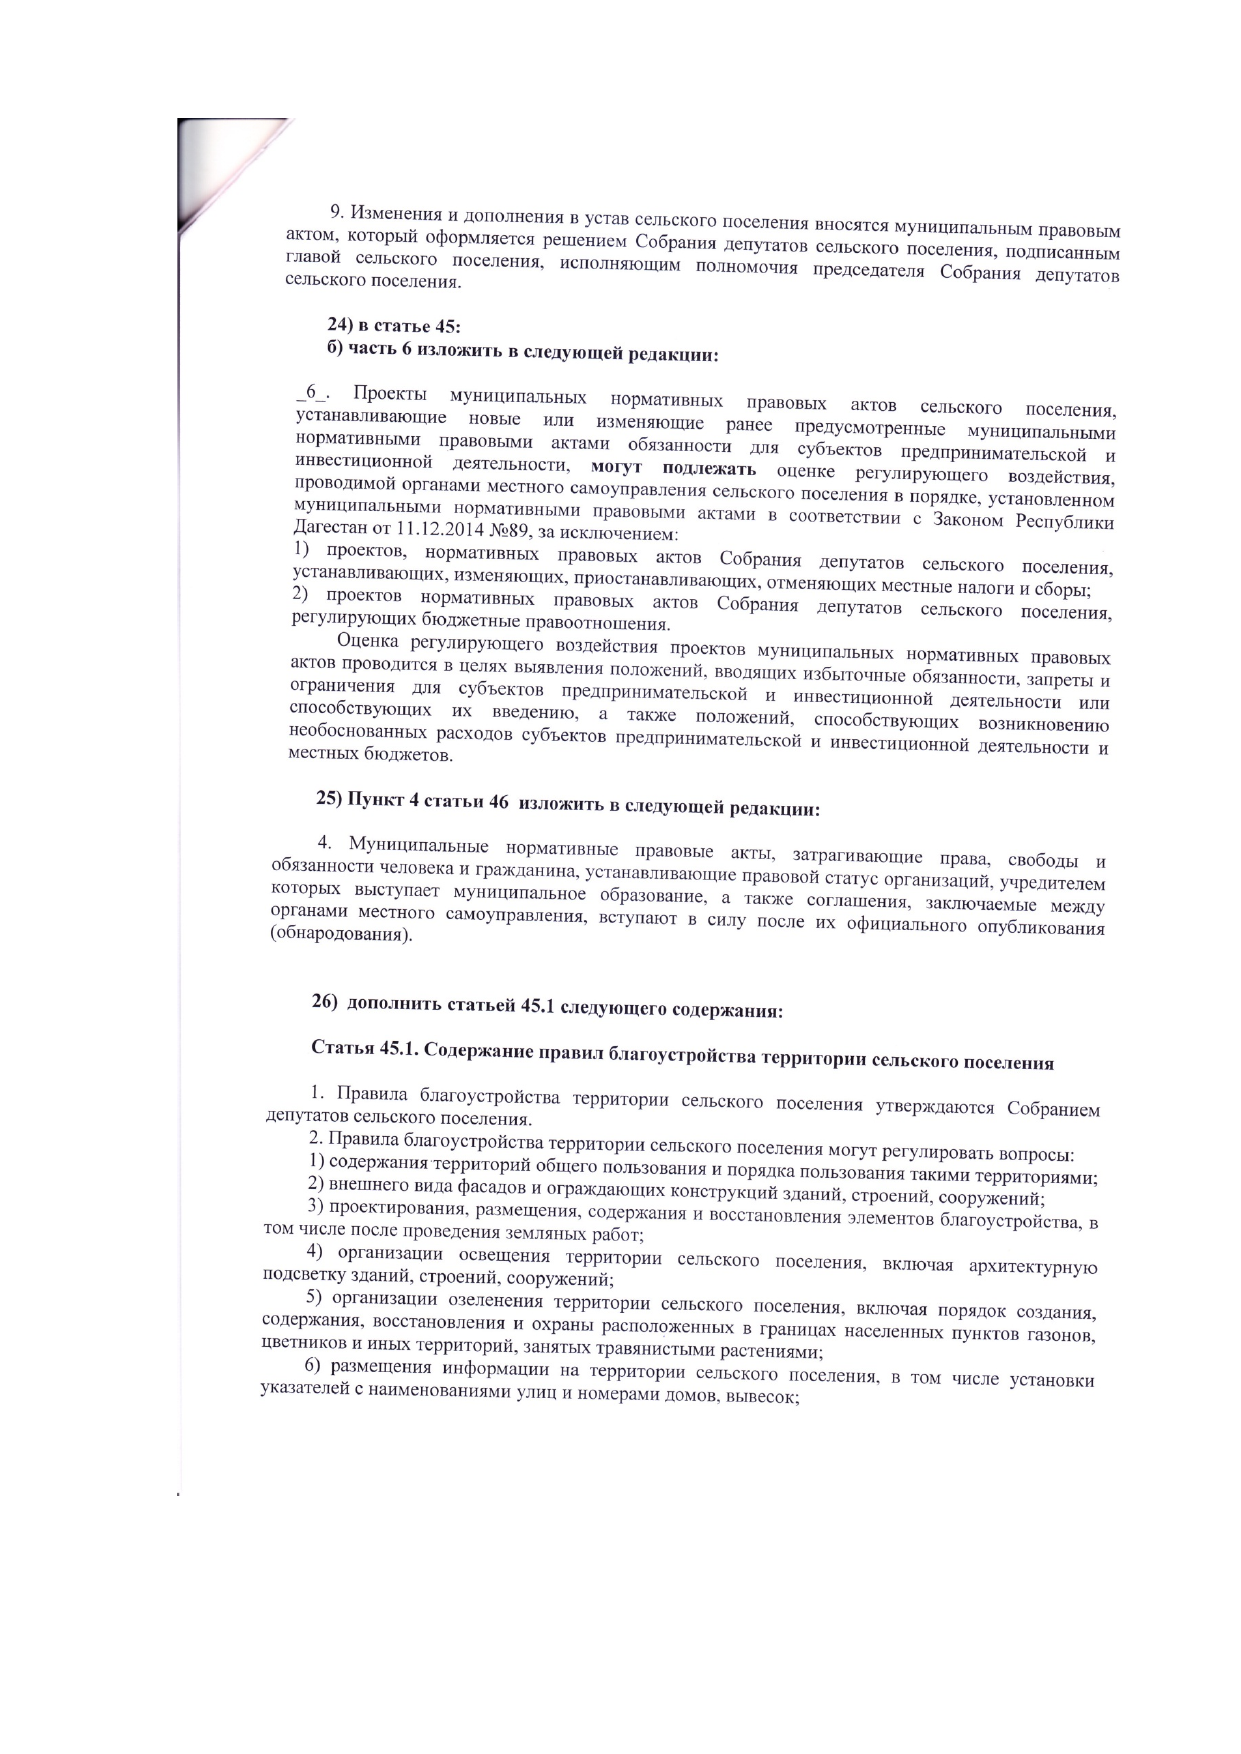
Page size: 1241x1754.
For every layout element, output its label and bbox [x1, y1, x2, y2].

picture [177, 118, 1152, 1496]
